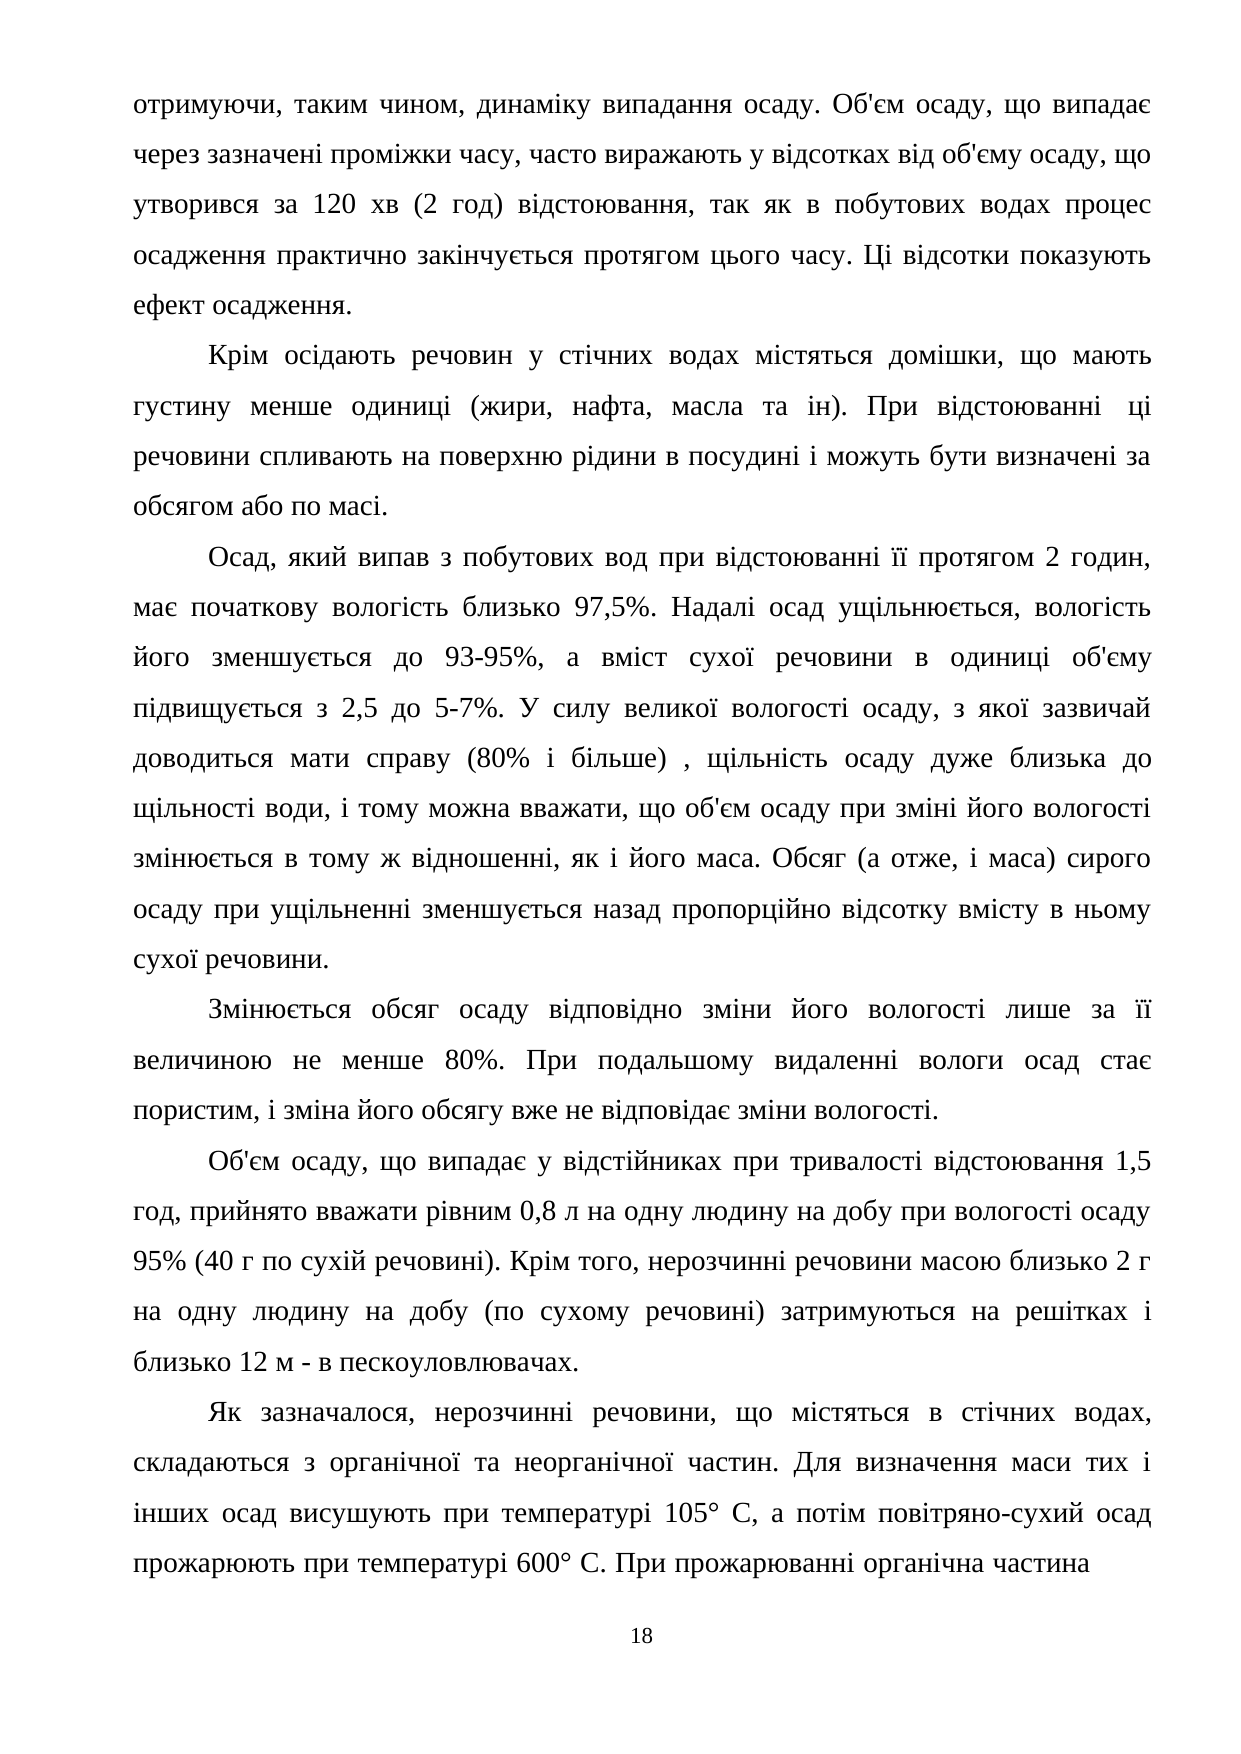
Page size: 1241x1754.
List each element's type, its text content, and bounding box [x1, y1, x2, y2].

text Змінюється обсяг осаду відповідно зміни його вологості лише за її величиною не менше 80%. При подальшому видаленні вологи осад стає пористим, і зміна його обсягу вже не відповідає зміни вологості. [133, 992, 1151, 1126]
text Крім осідають речовин у стічних водах містяться домішки, що мають густину менше одиниці (жири, нафта, масла та ін). При відстоюванні ці речовини спливають на поверхню рідини в посудині і можуть бути визначені за обсягом або по масі. [133, 337, 1152, 522]
text отримуючи, таким чином, динаміку випадання осаду. Об'єм осаду, що випадає через зазначені проміжки часу, часто виражають у відсотках від об'єму осаду, що утворився за 120 хв (2 год) відстоювання, так як в побутових водах процес осадження практично закінчується протягом цього часу. Ці відсотки показують ефект осадження. [133, 86, 1152, 321]
text Осад, який випав з побутових вод при відстоюванні її протягом 2 годин, має початкову вологість близько 97,5%. Надалі осад ущільнюється, вологість його зменшується до 93-95%, а вміст сухої речовини в одиниці об'єму підвищується з 2,5 до 5-7%. У силу великої вологості осаду, з якої зазвичай доводиться мати справу (80% і більше) , щільність осаду дуже близька до щільності води, і тому можна вважати, що об'єм осаду при зміні його вологості змінюється в тому ж відношенні, як і його маса. Обсяг (а отже, і маса) сирого осаду при ущільненні зменшується назад пропорційно відсотку вмісту в ньому сухої речовини. [133, 539, 1153, 975]
text Як зазначалося, нерозчинні речовини, що містяться в стічних водах, складаються з органічної та неорганічної частин. Для визначення маси тих і інших осад висушують при температурі 105° С, а потім повітряно-сухий осад прожарюють при температурі 600° С. При прожарюванні органічна частина [133, 1394, 1152, 1579]
text Об'єм осаду, що випадає у відстійниках при тривалості відстоювання 1,5 год, прийнято вважати рівним 0,8 л на одну людину на добу при вологості осаду 95% (40 г по сухій речовині). Крім того, нерозчинні речовини масою близько 2 г на одну людину на добу (по сухому речовині) затримуються на решітках і близько 12 м - в пескоуловлювачах. [133, 1143, 1152, 1377]
